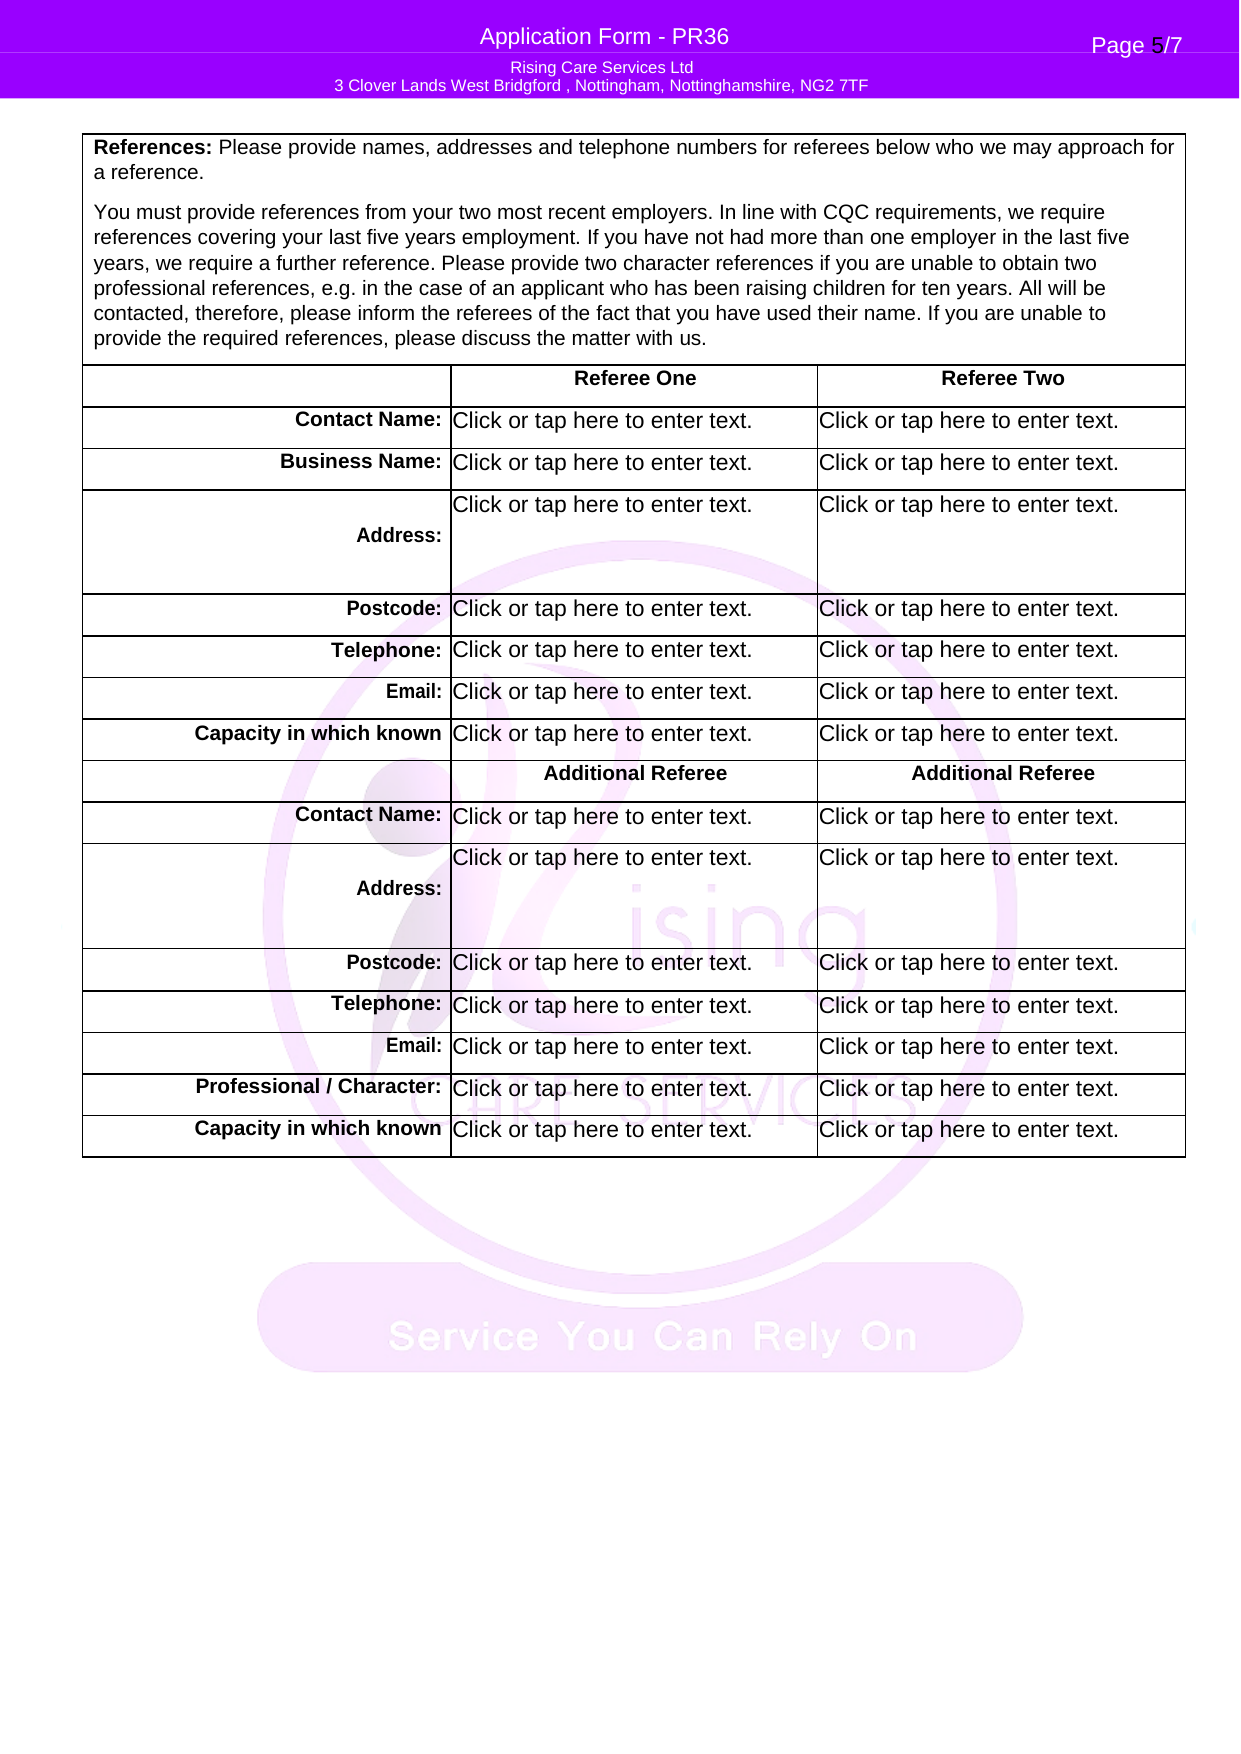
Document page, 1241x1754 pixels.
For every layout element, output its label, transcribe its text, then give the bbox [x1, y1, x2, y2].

table_header References: Please provide names, addresses and telephone numbers for referees below who we may approach for a reference. You must provide references from your two most recent employers. In line with CQC requirements, we require references covering your last five years employment. If you have not had more than one employer in the last five years, we require a further reference. Please provide two character references if you are unable to obtain two professional references, e.g. in the case of an applicant who has been raising children for ten years. All will be contacted, therefore, please inform the referees of the fact that you have used their name. If you are unable to provide the required references, please discuss the matter with us. [83, 135, 1185, 364]
table_cell [452, 992, 817, 1032]
table_cell [452, 949, 817, 990]
table_cell [452, 720, 817, 759]
table_cell Referee Two [818, 366, 1185, 406]
table_cell [452, 678, 817, 718]
table_cell [452, 408, 817, 447]
table_cell [452, 1075, 817, 1115]
table_cell Referee One [452, 366, 817, 406]
table_cell Business Name: [83, 449, 450, 489]
table_cell [452, 803, 817, 843]
table_cell [452, 449, 817, 489]
table_cell [818, 595, 1185, 635]
table_cell [818, 449, 1185, 489]
table_cell Email: [83, 678, 450, 718]
table_cell [818, 844, 1185, 948]
table_cell [818, 1116, 1185, 1156]
table_cell [818, 803, 1185, 843]
table_cell Professional / Character: [83, 1075, 450, 1115]
table_cell [818, 491, 1185, 593]
table_cell [83, 366, 450, 406]
table_cell [818, 992, 1185, 1032]
table_cell Address: [83, 491, 450, 593]
table_cell Postcode: [83, 595, 450, 635]
table_cell [452, 491, 817, 593]
table_cell [818, 1075, 1185, 1115]
table_cell [818, 720, 1185, 759]
table_cell [83, 761, 450, 801]
table_cell [818, 1033, 1185, 1073]
table_cell Contact Name: [83, 408, 450, 447]
table_cell Telephone: [83, 637, 450, 676]
table_cell [818, 678, 1185, 718]
table_cell Capacity in which known [83, 1116, 450, 1156]
table_cell Additional Referee [818, 761, 1185, 801]
table_cell Postcode: [83, 949, 450, 990]
table_cell [452, 637, 817, 676]
table_cell Address: [83, 844, 450, 948]
table_cell [818, 949, 1185, 990]
table_cell Additional Referee [452, 761, 817, 801]
table_cell Email: [83, 1033, 450, 1073]
table_cell [452, 595, 817, 635]
table_cell [818, 408, 1185, 447]
table_cell Capacity in which known [83, 720, 450, 759]
table_cell [452, 1116, 817, 1156]
table_cell Contact Name: [83, 803, 450, 843]
table_cell [452, 844, 817, 948]
table_cell [452, 1033, 817, 1073]
table_cell [818, 637, 1185, 676]
table_cell Telephone: [83, 992, 450, 1032]
